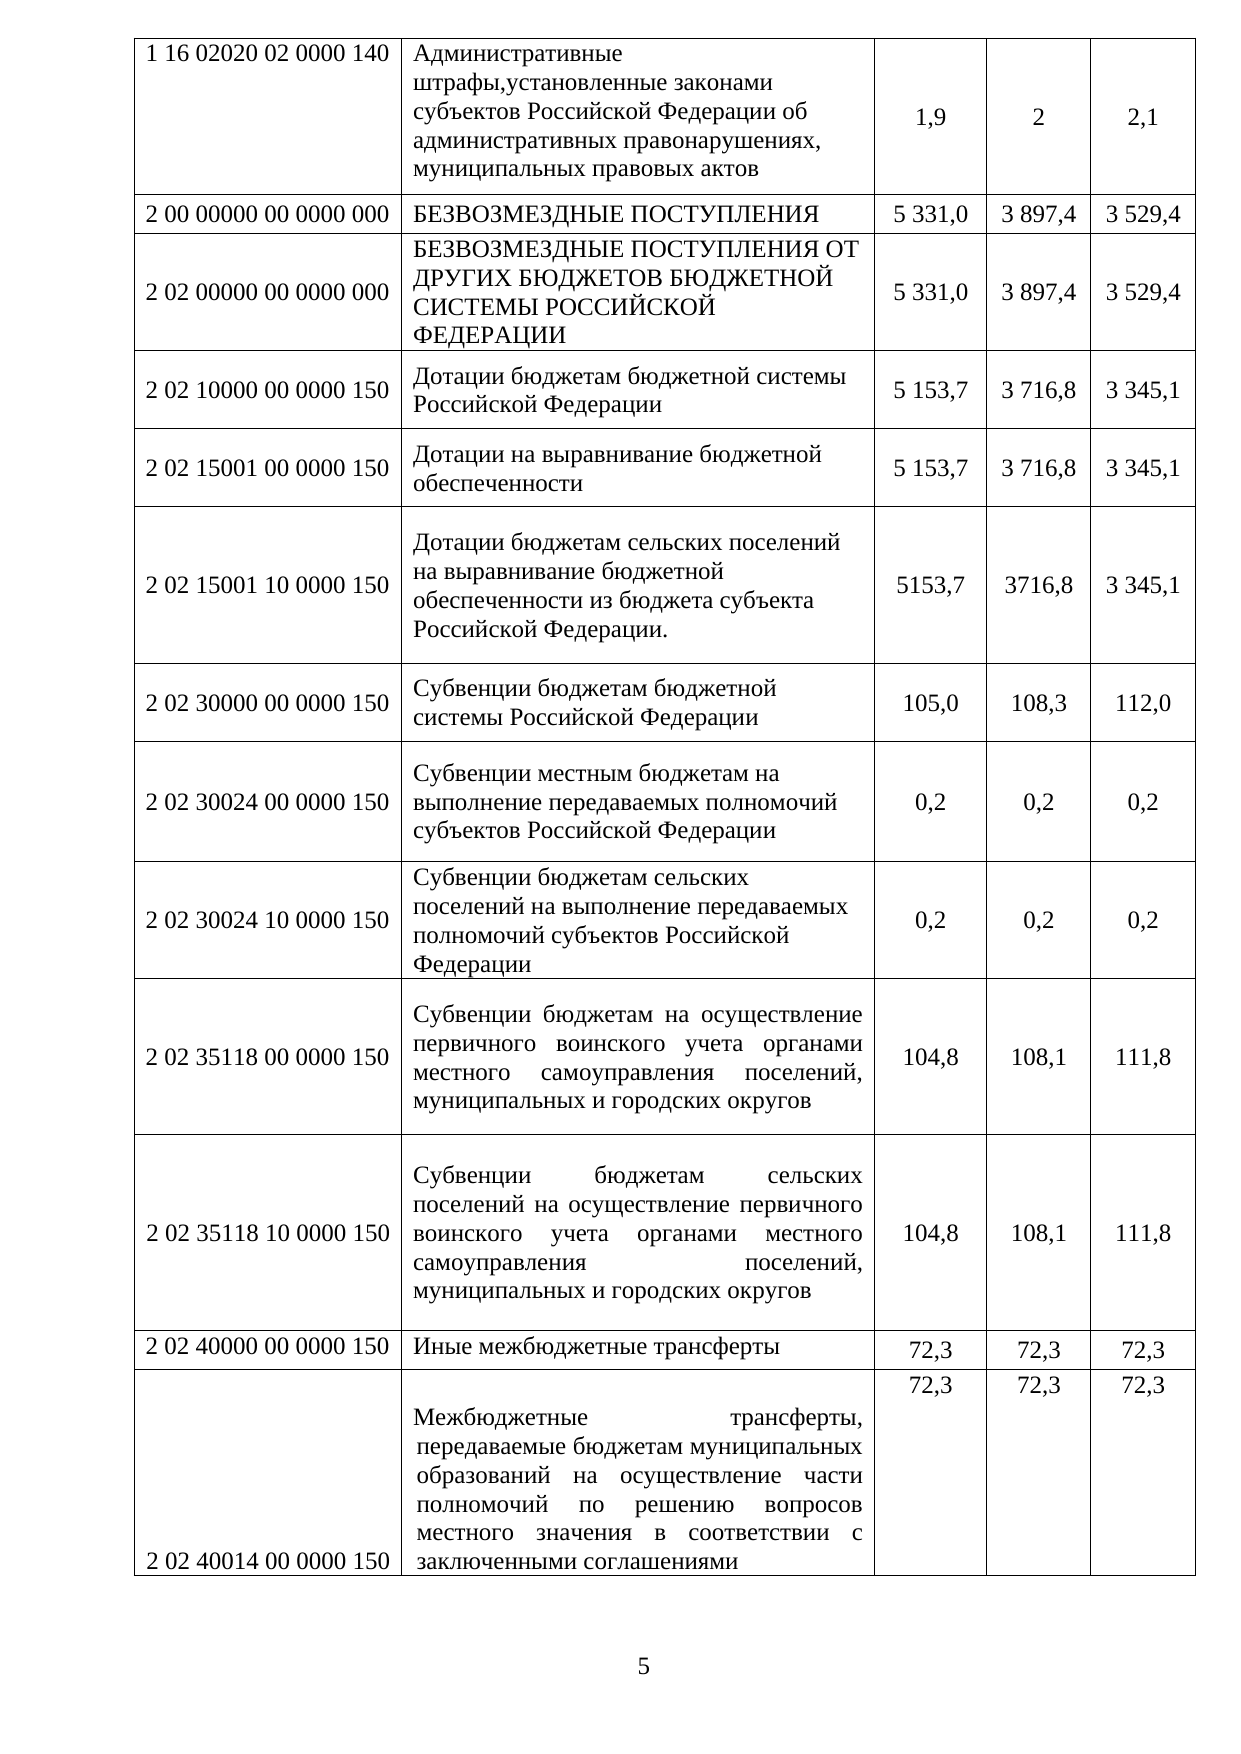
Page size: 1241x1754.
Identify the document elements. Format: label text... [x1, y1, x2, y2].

table_cell Субвенции бюджетам на осуществление первичного воинского учета органами местного самоуправления поселений, муниципальных и городских округов [402, 979, 874, 1134]
table_cell Межбюджетные трансферты, передаваемые бюджетам муниципальных образований на осуществление части полномочий по решению вопросов местного значения в соответствии с заключенными соглашениями [402, 1370, 874, 1575]
table_cell 2 02 35118 00 0000 150 [135, 979, 401, 1134]
table_cell 5 153,7 [875, 351, 986, 428]
table_cell 0,2 [875, 742, 986, 861]
table_cell Субвенции бюджетам бюджетной системы Российской Федерации [402, 664, 874, 741]
table_cell 5 331,0 [875, 195, 986, 233]
table_cell 2 [987, 39, 1090, 194]
table_cell 72,3 [875, 1331, 986, 1369]
table_cell 0,2 [1091, 862, 1195, 978]
table_cell 72,3 [987, 1370, 1090, 1575]
table_cell 1 16 02020 02 0000 140 [135, 39, 401, 194]
table_cell 3 897,4 [987, 234, 1090, 350]
table_cell 5 153,7 [875, 429, 986, 506]
table_cell 3 716,8 [987, 429, 1090, 506]
table_cell 3 897,4 [987, 195, 1090, 233]
table_cell 111,8 [1091, 979, 1195, 1134]
table_cell Дотации бюджетам бюджетной системы Российской Федерации [402, 351, 874, 428]
table_cell 2 02 00000 00 0000 000 [135, 234, 401, 350]
table_cell 2 02 10000 00 0000 150 [135, 351, 401, 428]
table_cell БЕЗВОЗМЕЗДНЫЕ ПОСТУПЛЕНИЯ ОТ ДРУГИХ БЮДЖЕТОВ БЮДЖЕТНОЙ СИСТЕМЫ РОССИЙСКОЙ ФЕДЕРАЦИИ [402, 234, 874, 350]
table_cell Дотации бюджетам сельских поселений на выравнивание бюджетной обеспеченности из бюджета субъекта Российской Федерации. [402, 507, 874, 662]
table_cell 3 345,1 [1091, 351, 1195, 428]
table_cell 2 02 30024 00 0000 150 [135, 742, 401, 861]
table_cell 108,3 [987, 664, 1090, 741]
table_cell 3 529,4 [1091, 234, 1195, 350]
table_cell 3 345,1 [1091, 429, 1195, 506]
table_cell 2 02 30024 10 0000 150 [135, 862, 401, 978]
table_cell 3716,8 [987, 507, 1090, 662]
table_cell 1,9 [875, 39, 986, 194]
table_cell 0,2 [987, 742, 1090, 861]
table_cell 5153,7 [875, 507, 986, 662]
table_cell 3 345,1 [1091, 507, 1195, 662]
table_cell 105,0 [875, 664, 986, 741]
table_cell Субвенции бюджетам сельских поселений на выполнение передаваемых полномочий субъектов Российской Федерации [402, 862, 874, 978]
table_cell 2,1 [1091, 39, 1195, 194]
table_cell 2 02 35118 10 0000 150 [135, 1135, 401, 1330]
table_cell 108,1 [987, 979, 1090, 1134]
table_cell Субвенции местным бюджетам на выполнение передаваемых полномочий субъектов Российской Федерации [402, 742, 874, 861]
table_cell 0,2 [875, 862, 986, 978]
table_cell 72,3 [875, 1370, 986, 1575]
table_cell 111,8 [1091, 1135, 1195, 1330]
table_cell 72,3 [1091, 1331, 1195, 1369]
table_cell 0,2 [987, 862, 1090, 978]
table_cell 3 529,4 [1091, 195, 1195, 233]
table_cell Иные межбюджетные трансферты [402, 1331, 874, 1369]
table_cell 2 02 40014 00 0000 150 [135, 1370, 401, 1575]
table_cell 2 00 00000 00 0000 000 [135, 195, 401, 233]
table_cell 72,3 [987, 1331, 1090, 1369]
table_cell БЕЗВОЗМЕЗДНЫЕ ПОСТУПЛЕНИЯ [402, 195, 874, 233]
table_cell Дотации на выравнивание бюджетной обеспеченности [402, 429, 874, 506]
table_cell Административные штрафы,установленные законами субъектов Российской Федерации об административных правонарушениях, муниципальных правовых актов [402, 39, 874, 194]
table_cell 104,8 [875, 979, 986, 1134]
table_cell 104,8 [875, 1135, 986, 1330]
table_cell 108,1 [987, 1135, 1090, 1330]
table_cell Субвенции бюджетам сельских поселений на осуществление первичного воинского учета органами местного самоуправления поселений, муниципальных и городских округов [402, 1135, 874, 1330]
table_cell 0,2 [1091, 742, 1195, 861]
table_cell 2 02 15001 00 0000 150 [135, 429, 401, 506]
table_cell 5 331,0 [875, 234, 986, 350]
table_cell 2 02 40000 00 0000 150 [135, 1331, 401, 1369]
table_cell 112,0 [1091, 664, 1195, 741]
table_cell 72,3 [1091, 1370, 1195, 1575]
table_cell 2 02 15001 10 0000 150 [135, 507, 401, 662]
table_cell 3 716,8 [987, 351, 1090, 428]
table_cell 2 02 30000 00 0000 150 [135, 664, 401, 741]
